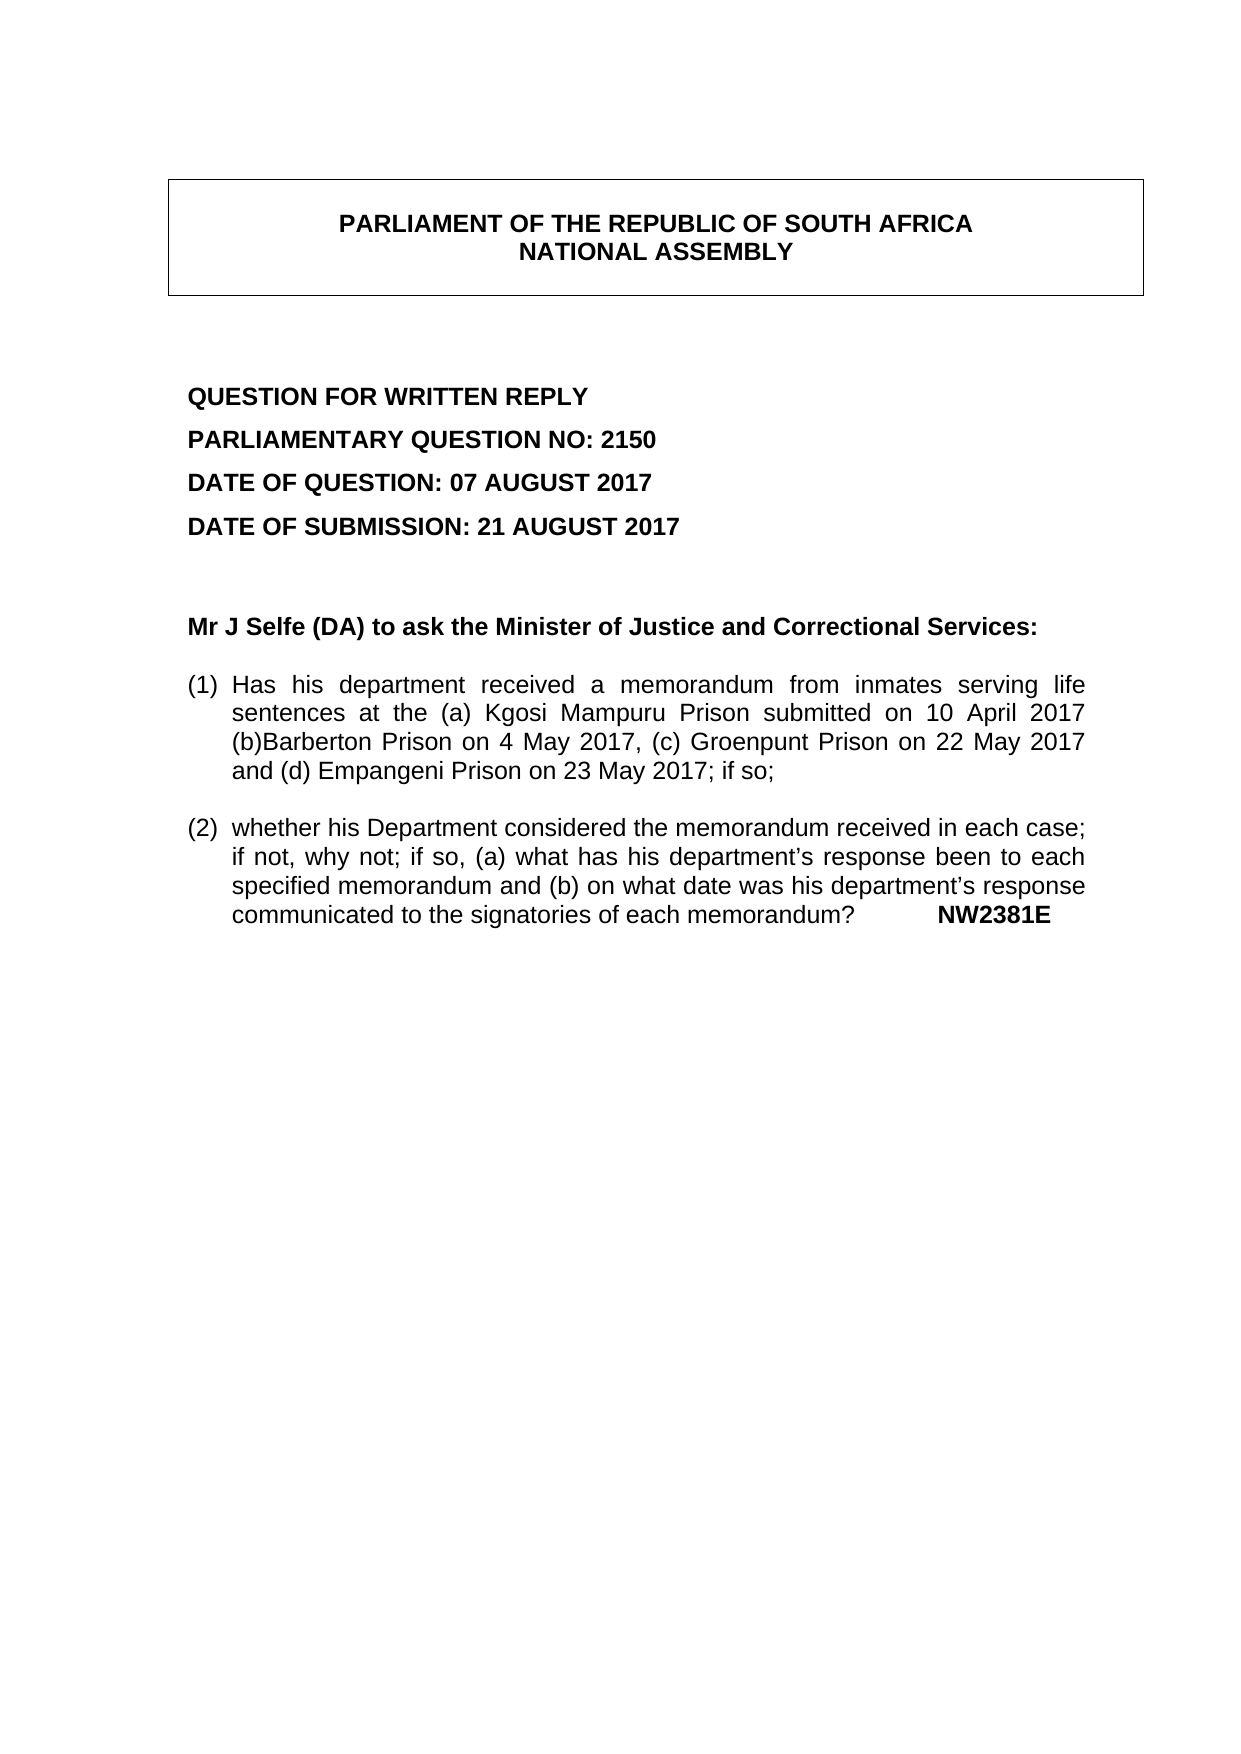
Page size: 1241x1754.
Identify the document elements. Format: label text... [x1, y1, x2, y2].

text (2) whether his Department considered the memorandum received in each case; if not, why not; if so, (a) what has his department’s response been to each specified memorandum and (b) on what date was his department’s response communicated to the signatories of each memorandum? NW2381E [187, 813, 1087, 928]
text Mr J Selfe (DA) to ask the Minister of Justice and Correctional Services: [187, 612, 1087, 641]
text DATE OF SUBMISSION: 21 AUGUST 2017 [187, 511, 1087, 540]
text PARLIAMENTARY QUESTION NO: 2150 [187, 425, 1087, 454]
text QUESTION FOR WRITTEN REPLY [187, 382, 1087, 411]
table_header PARLIAMENT OF THE REPUBLIC OF SOUTH AFRICA NATIONAL ASSEMBLY [169, 180, 1143, 295]
text DATE OF QUESTION: 07 AUGUST 2017 [187, 468, 1087, 497]
text (1) Has his department received a memorandum from inmates serving life sentences at the (a) Kgosi Mampuru Prison submitted on 10 April 2017 (b)Barberton Prison on 4 May 2017, (c) Groenpunt Prison on 22 May 2017 and (d) Empangeni Prison on 23 May 2017; if so; [187, 669, 1087, 784]
